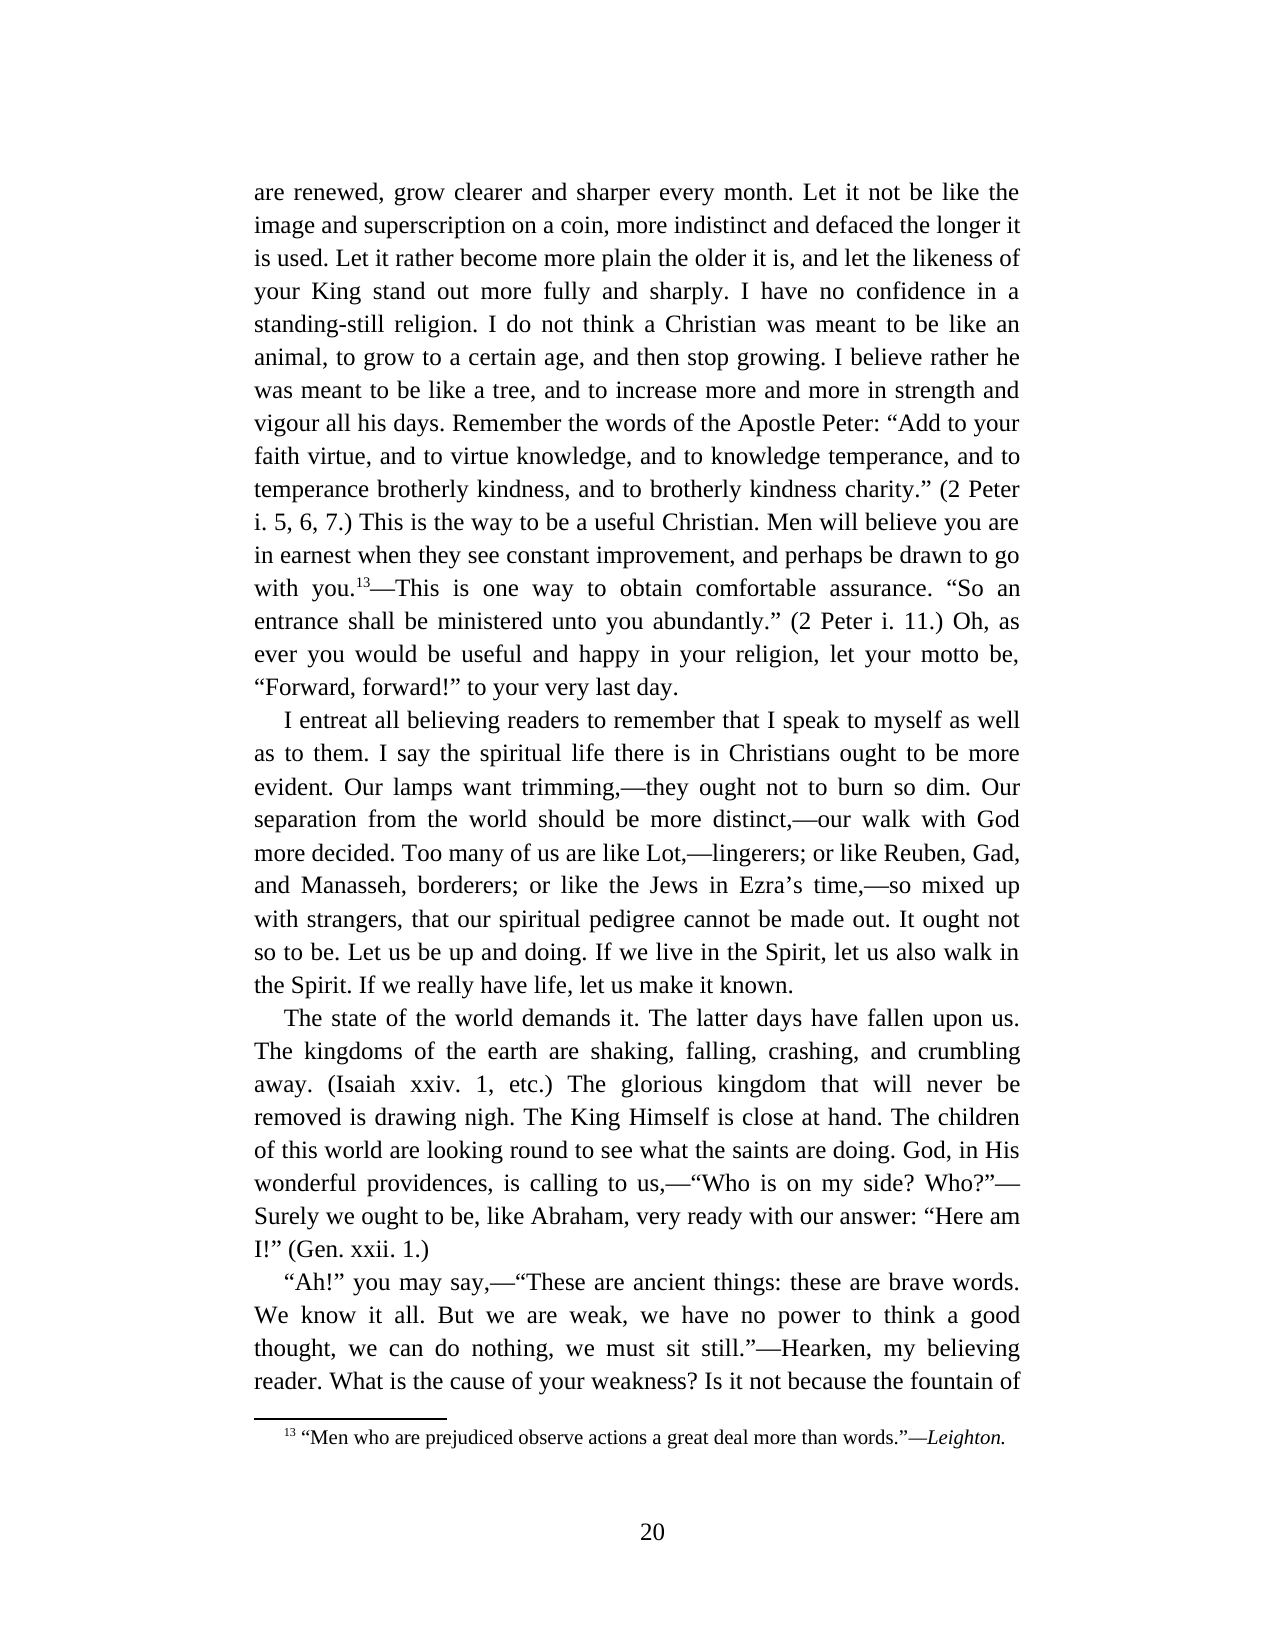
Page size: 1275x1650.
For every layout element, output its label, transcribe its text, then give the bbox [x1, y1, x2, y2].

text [254, 1267, 1021, 1395]
text The state of the world demands it. The latter days have fallen upon us. The kingdoms of the earth are shaking, falling, crashing, and crumbling away. (Isaiah xxiv. 1, etc.) The glorious kingdom that will never be removed is drawing nigh. The King Himself is close at hand. The children of this world are looking round to see what the saints are doing. God, in His wonderful providences, is calling to us,—“Who is on my side? Who?”—Surely we ought to be, like Abraham, very ready with our answer: “Here am I!” (Gen. xxii. 1.) [254, 1003, 1021, 1263]
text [254, 177, 1021, 701]
text I entreat all believing readers to remember that I speak to myself as well as to them. I say the spiritual life there is in Christians ought to be more evident. Our lamps want trimming,—they ought not to burn so dim. Our separation from the world should be more distinct,—our walk with God more decided. Too many of us are like Lot,—lingerers; or like Reuben, Gad, and Manasseh, borderers; or like the Jews in Ezra’s time,—so mixed up with strangers, that our spiritual pedigree cannot be made out. It ought not so to be. Let us be up and doing. If we live in the Spirit, let us also walk in the Spirit. If we really have life, let us make it known. [254, 706, 1021, 998]
